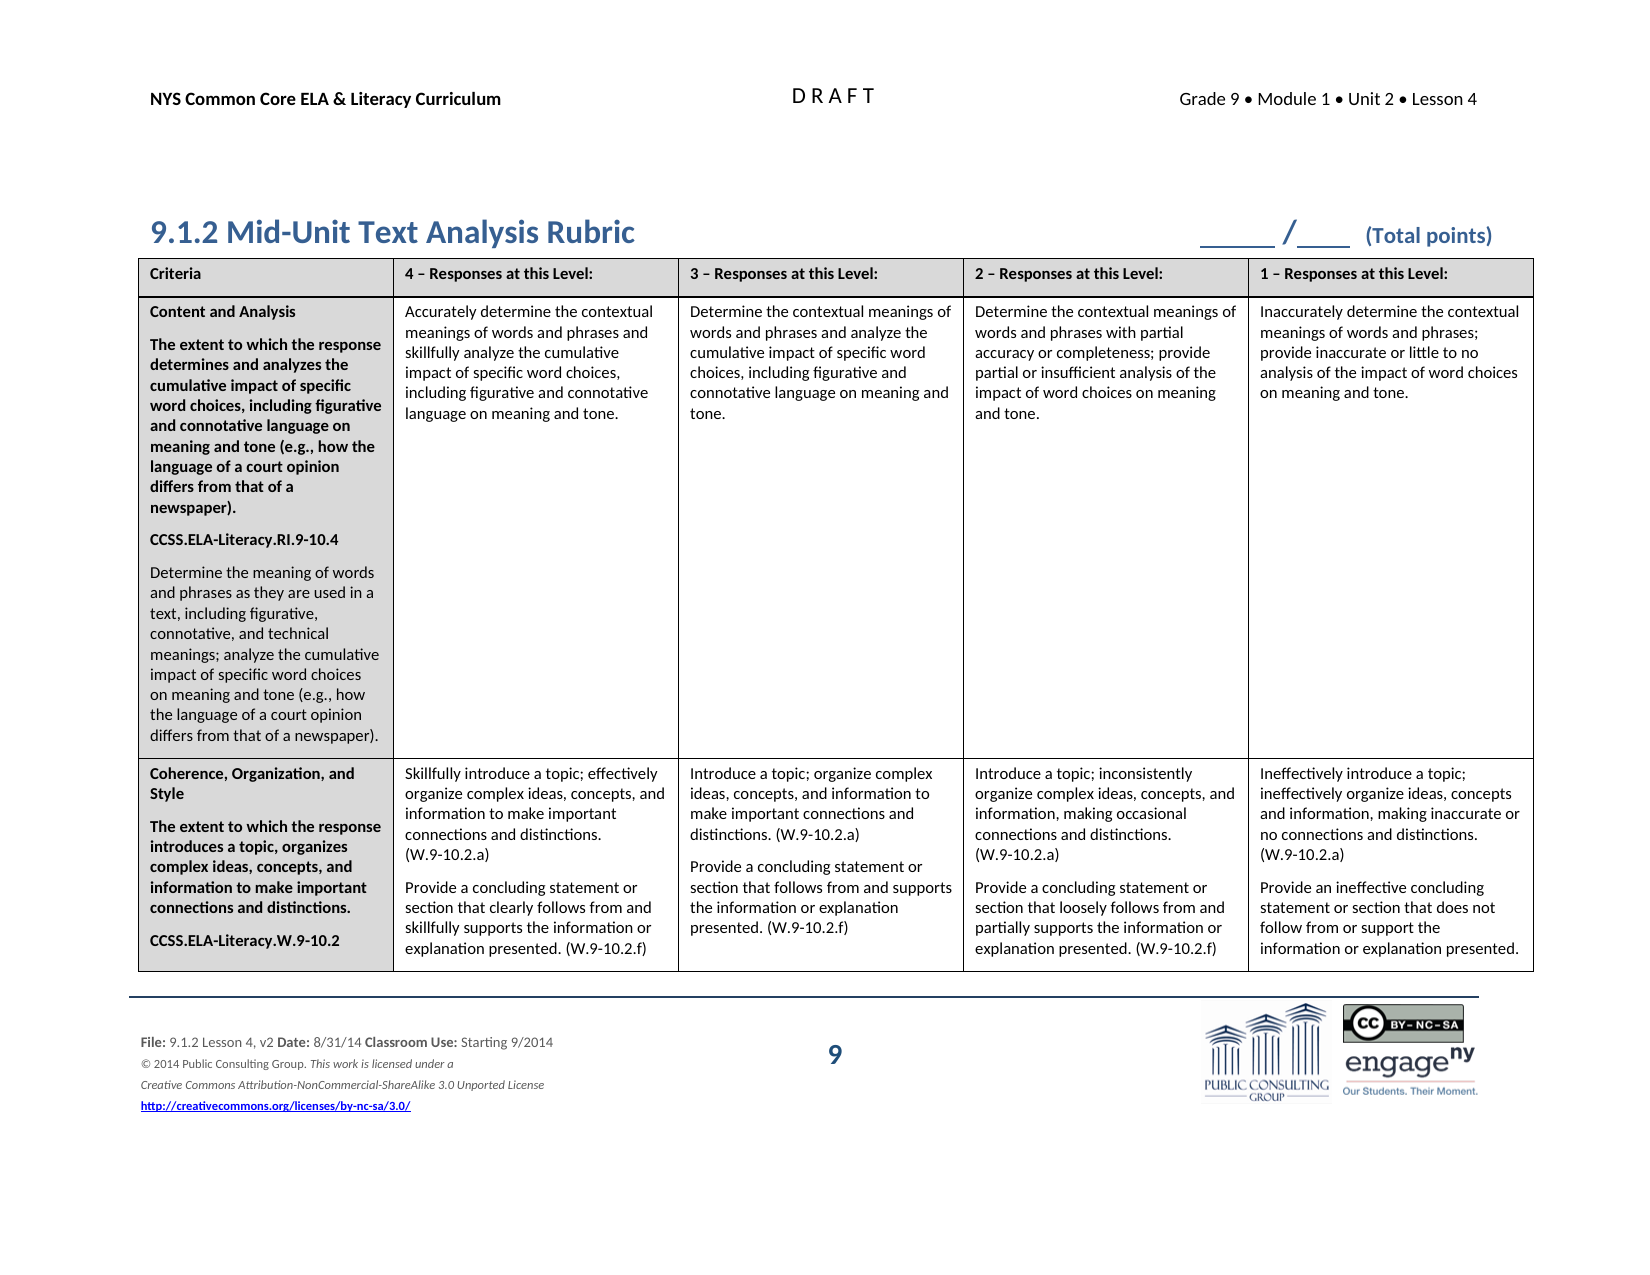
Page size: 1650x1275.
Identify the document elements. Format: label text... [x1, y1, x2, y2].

table_cell Content and Analysis The extent to which the response determines and analyzes the cumulative impact of specific word choices, including figurative and connotative language on meaning and tone (e.g., how the language of a court opinion differs from that of a newspaper). CCSS.ELA-Literacy.RI.9-10.4 Determine the meaning of words and phrases as they are used in a text, including figurative, connotative, and technical meanings; analyze the cumulative impact of specific word choices on meaning and tone (e.g., how the language of a court opinion differs from that of a newspaper). [139, 298, 393, 758]
table_cell Accurately determine the contextual meanings of words and phrases and skillfully analyze the cumulative impact of specific word choices, including figurative and connotative language on meaning and tone. [394, 298, 678, 758]
text 9.1.2 Mid-Unit Text Analysis Rubric / (Total points) [150, 211, 1500, 252]
table_header 2 – Responses at this Level: [964, 259, 1248, 296]
table_header 1 – Responses at this Level: [1249, 259, 1533, 296]
table_cell Determine the contextual meanings of words and phrases and analyze the cumulative impact of specific word choices, including figurative and connotative language on meaning and tone. [679, 298, 963, 758]
picture [1200, 1000, 1479, 1105]
table_cell Determine the contextual meanings of words and phrases with partial accuracy or completeness; provide partial or insufficient analysis of the impact of word choices on meaning and tone. [964, 298, 1248, 758]
table_header Criteria [139, 259, 393, 296]
table_header 4 – Responses at this Level: [394, 259, 678, 296]
table_cell Inaccurately determine the contextual meanings of words and phrases; provide inaccurate or little to no analysis of the impact of word choices on meaning and tone. [1249, 298, 1533, 758]
table_header 3 – Responses at this Level: [679, 259, 963, 296]
